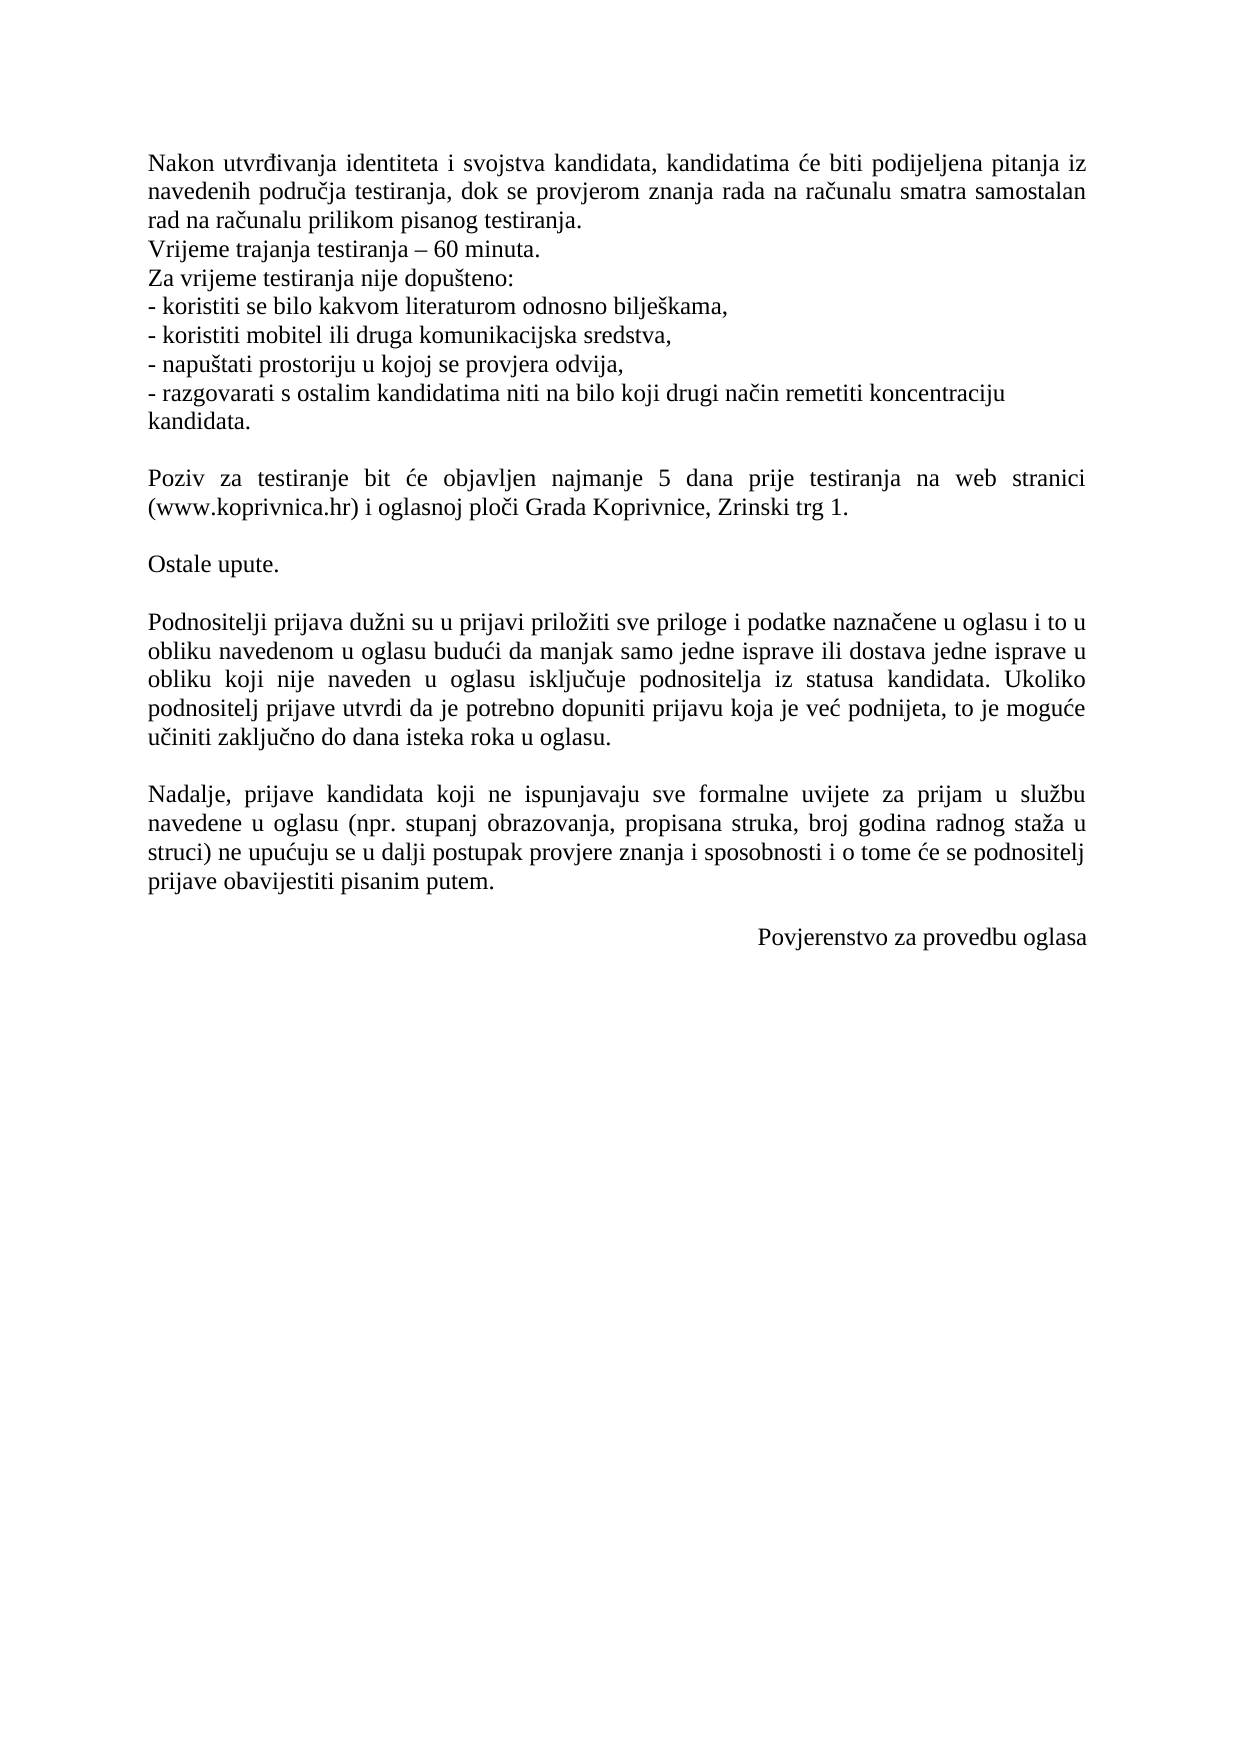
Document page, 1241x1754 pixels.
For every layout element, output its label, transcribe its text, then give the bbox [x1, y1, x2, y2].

text Podnositelji prijava dužni su u prijavi priložiti sve priloge i podatke naznačene u oglasu i to u obliku navedenom u oglasu budući da manjak samo jedne isprave ili dostava jedne isprave u obliku koji nije naveden u oglasu isključuje podnositelja iz statusa kandidata. Ukoliko podnositelj prijave utvrdi da je potrebno dopuniti prijavu koja je već podnijeta, to je moguće učiniti zaključno do dana isteka roka u oglasu. [148, 607, 1087, 751]
text - koristiti se bilo kakvom literaturom odnosno bilješkama, [148, 291, 1087, 320]
text - napuštati prostoriju u kojoj se provjera odvija, [148, 349, 1087, 378]
text Ostale upute. [148, 549, 1087, 578]
text - koristiti mobitel ili druga komunikacijska sredstva, [148, 320, 1087, 349]
text Vrijeme trajanja testiranja – 60 minuta. [148, 234, 1087, 263]
text Nakon utvrđivanja identiteta i svojstva kandidata, kandidatima će biti podijeljena pitanja iz navedenih područja testiranja, dok se provjerom znanja rada na računalu smatra samostalan rad na računalu prilikom pisanog testiranja. [148, 148, 1087, 234]
text Povjerenstvo za provedbu oglasa [148, 922, 1087, 951]
text Za vrijeme testiranja nije dopušteno: [148, 263, 1087, 291]
text kandidata. [148, 406, 1087, 435]
text - razgovarati s ostalim kandidatima niti na bilo koji drugi način remetiti koncentraciju [148, 378, 1087, 406]
text Poziv za testiranje bit će objavljen najmanje 5 dana prije testiranja na web stranici (www.koprivnica.hr) i oglasnoj ploči Grada Koprivnice, Zrinski trg 1. [148, 463, 1087, 521]
text Nadalje, prijave kandidata koji ne ispunjavaju sve formalne uvijete za prijam u službu navedene u oglasu (npr. stupanj obrazovanja, propisana struka, broj godina radnog staža u struci) ne upućuju se u dalji postupak provjere znanja i sposobnosti i o tome će se podnositelj prijave obavijestiti pisanim putem. [148, 779, 1087, 894]
